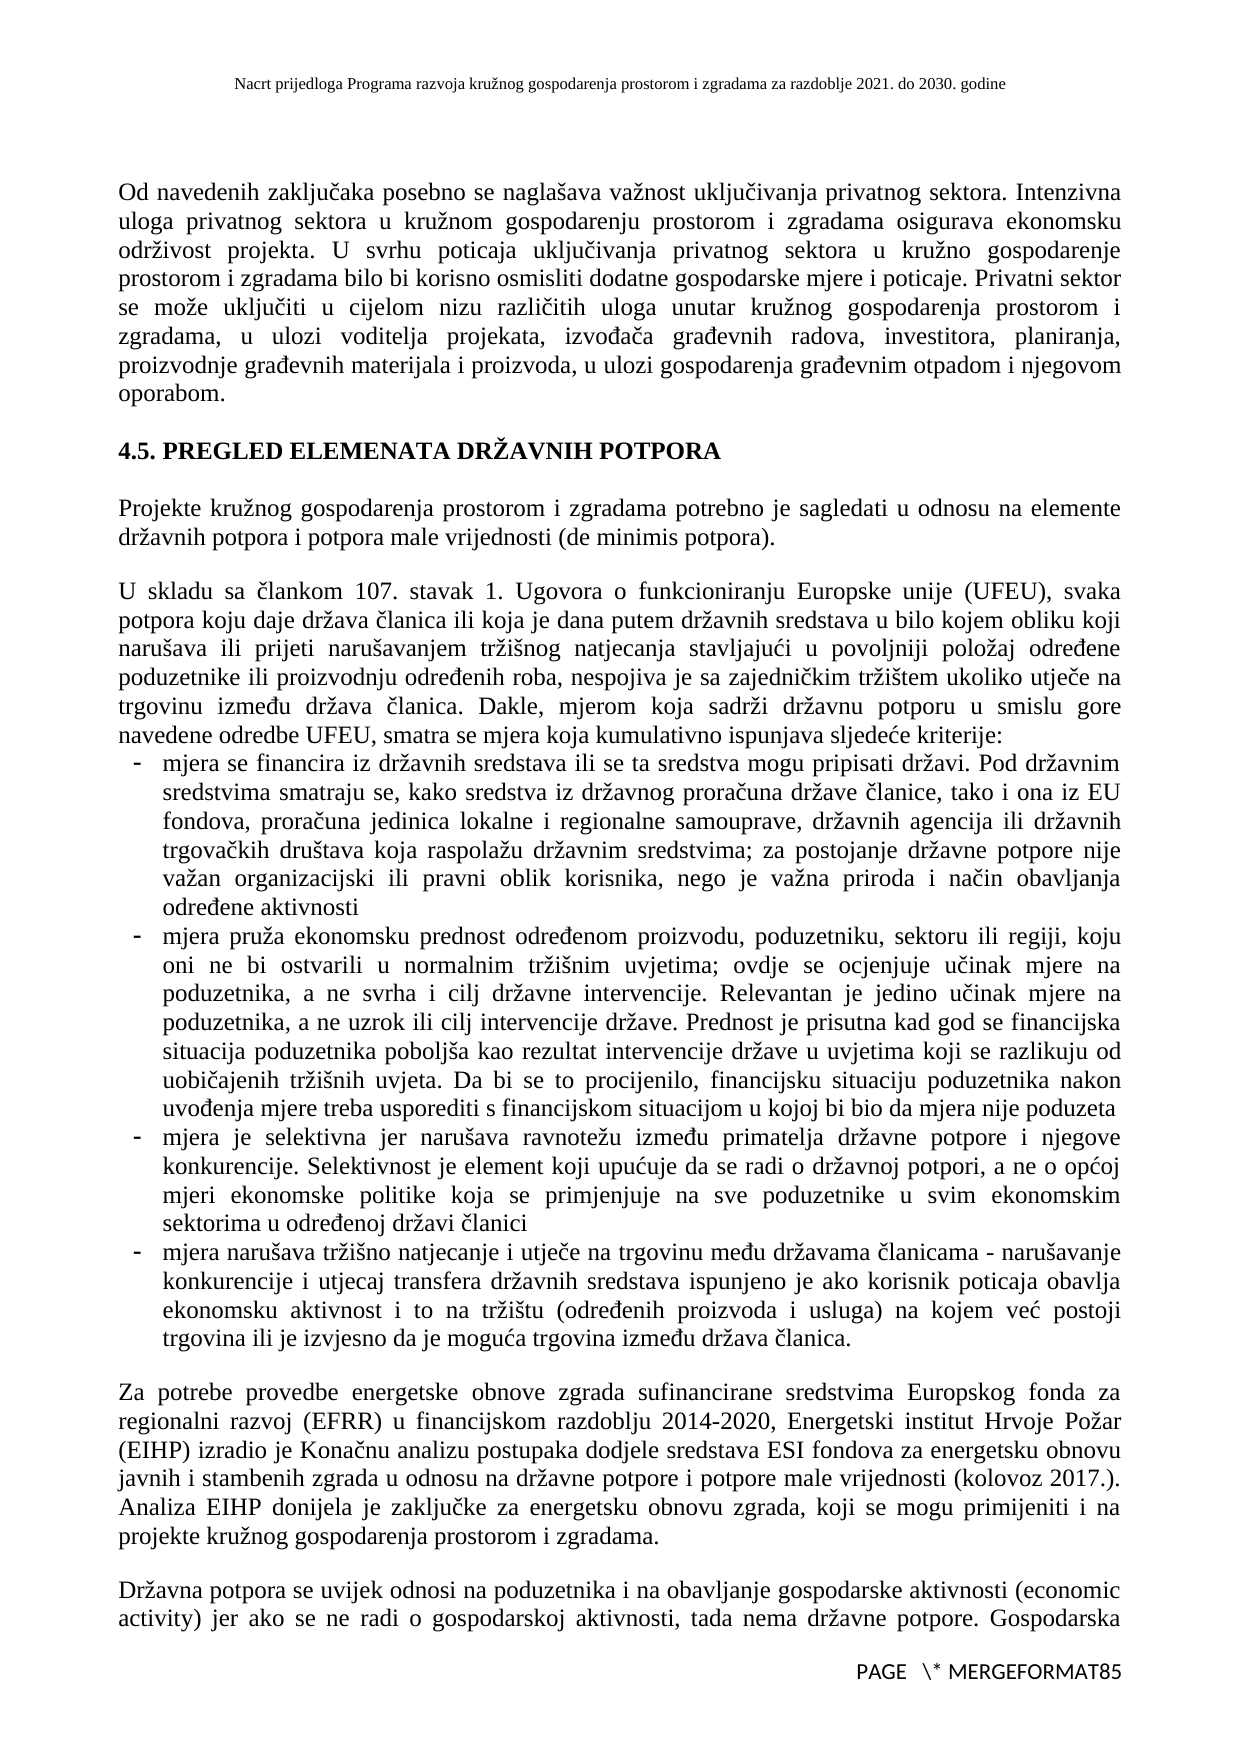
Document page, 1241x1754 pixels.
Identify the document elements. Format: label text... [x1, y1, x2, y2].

list mjera je selektivna jer narušava ravnotežu između primatelja državne potpore i njegove konkurencije. Selektivnost je element koji upućuje da se radi o državnoj potpori, a ne o općoj mjeri ekonomske politike koja se primjenjuje na sve poduzetnike u svim ekonomskim sektorima u određenoj državi članici [133, 1122, 1122, 1237]
list mjera se financira iz državnih sredstava ili se ta sredstva mogu pripisati državi. Pod državnim sredstvima smatraju se, kako sredstva iz državnog proračuna države članice, tako i ona iz EU fondova, proračuna jedinica lokalne i regionalne samouprave, državnih agencija ili državnih trgovačkih društava koja raspolažu državnim sredstvima; za postojanje državne potpore nije važan organizacijski ili pravni oblik korisnika, nego je važna priroda i način obavljanja određene aktivnosti [133, 748, 1122, 921]
list mjera narušava tržišno natjecanje i utječe na trgovinu među državama članicama - narušavanje konkurencije i utjecaj transfera državnih sredstava ispunjeno je ako korisnik poticaja obavlja ekonomsku aktivnost i to na tržištu (određenih proizvoda i usluga) na kojem već postoji trgovina ili je izvjesno da je moguća trgovina između država članica. [133, 1237, 1122, 1352]
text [118, 177, 1122, 407]
list mjera pruža ekonomsku prednost određenom proizvodu, poduzetniku, sektoru ili regiji, koju oni ne bi ostvarili u normalnim tržišnim uvjetima; ovdje se ocjenjuje učinak mjere na poduzetnika, a ne svrha i cilj državne intervencije. Relevantan je jedino učinak mjere na poduzetnika, a ne uzrok ili cilj intervencije države. Prednost je prisutna kad god se financijska situacija poduzetnika poboljša kao rezultat intervencije države u uvjetima koji se razlikuju od uobičajenih tržišnih uvjeta. Da bi se to procijenilo, financijsku situaciju poduzetnika nakon uvođenja mjere treba usporediti s financijskom situacijom u kojoj bi bio da mjera nije poduzeta [133, 921, 1122, 1122]
text Za potrebe provedbe energetske obnove zgrada sufinancirane sredstvima Europskog fonda za regionalni razvoj (EFRR) u financijskom razdoblju 2014-2020, Energetski institut Hrvoje Požar (EIHP) izradio je Konačnu analizu postupaka dodjele sredstava ESI fondova za energetsku obnovu javnih i stambenih zgrada u odnosu na državne potpore i potpore male vrijednosti (kolovoz 2017.). Analiza EIHP donijela je zaključke za energetsku obnovu zgrada, koji se mogu primijeniti i na projekte kružnog gospodarenja prostorom i zgradama. [118, 1377, 1122, 1550]
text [118, 1575, 1122, 1632]
text U skladu sa člankom 107. stavak 1. Ugovora o funkcioniranju Europske unije (UFEU), svaka potpora koju daje država članica ili koja je dana putem državnih sredstava u bilo kojem obliku koji narušava ili prijeti narušavanjem tržišnog natjecanja stavljajući u povoljniji položaj određene poduzetnike ili proizvodnju određenih roba, nespojiva je sa zajedničkim tržištem ukoliko utječe na trgovinu između država članica. Dakle, mjerom koja sadrži državnu potporu u smislu gore navedene odredbe UFEU, smatra se mjera koja kumulativno ispunjava sljedeće kriterije: [118, 576, 1122, 748]
text Projekte kružnog gospodarenja prostorom i zgradama potrebno je sagledati u odnosu na elemente državnih potpora i potpora male vrijednosti (de minimis potpora). [118, 493, 1122, 551]
subtitle PREGLED ELEMENATA DRŽAVNIH POTPORA [118, 436, 1122, 465]
